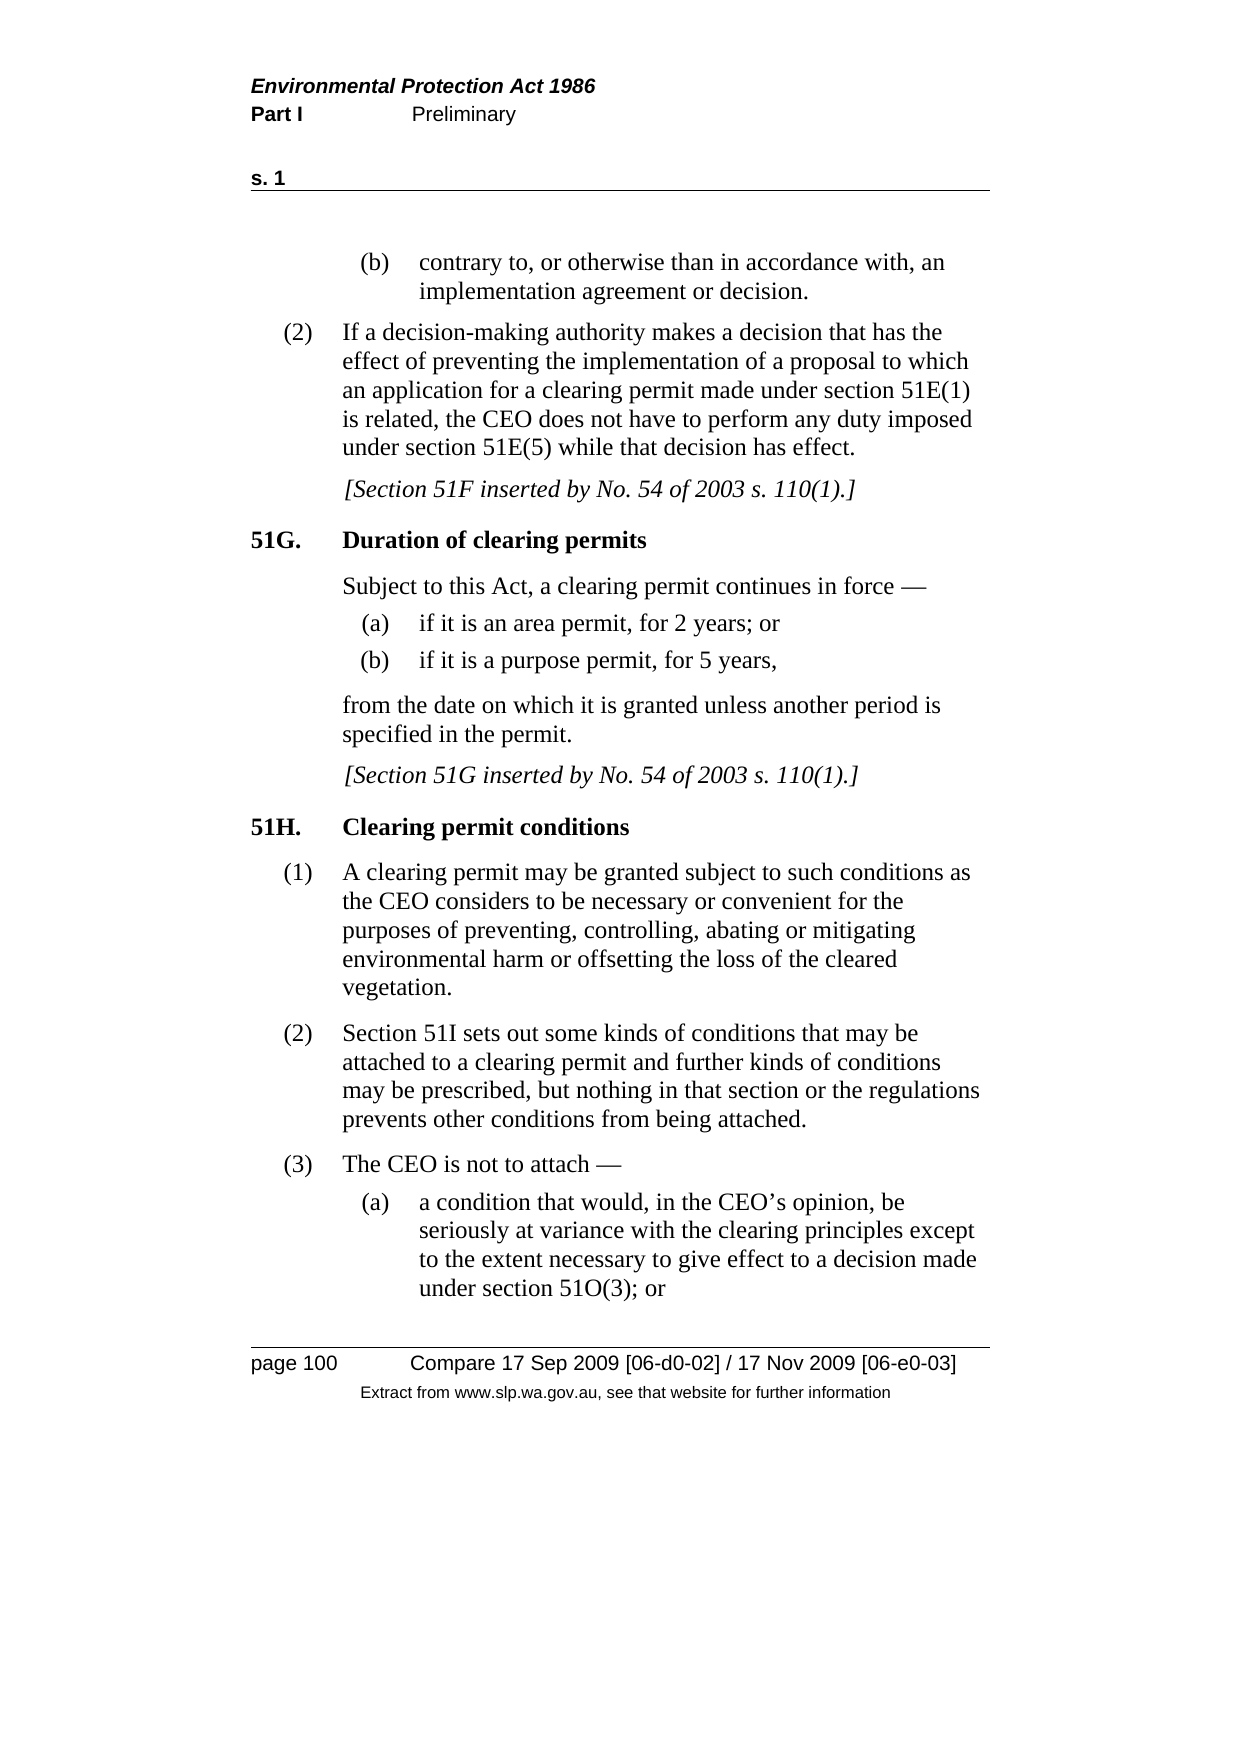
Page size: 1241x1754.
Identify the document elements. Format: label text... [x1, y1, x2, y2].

subtitle 51G. Duration of clearing permits [251, 525, 990, 554]
text [Section 51G inserted by No. 54 of 2003 s. 110(1).] [251, 760, 990, 789]
text (a) a condition that would, in the CEO’s opinion, be seriously at variance with the clearing principles except to the extent necessary to give effect to a decision made under section 51O(3); or [251, 1187, 990, 1302]
subtitle 51H. Clearing permit conditions [251, 812, 990, 841]
text (b) if it is a purpose permit, for 5 years, [251, 645, 990, 674]
text [Section 51F inserted by No. 54 of 2003 s. 110(1).] [251, 474, 990, 502]
text (2) If a decision-making authority makes a decision that has the effect of preventing the implementation of a proposal to which an application for a clearing permit made under section 51E(1) is related, the CEO does not have to perform any duty imposed under section 51E(5) while that decision has effect. [251, 317, 990, 461]
text Subject to this Act, a clearing permit continues in force — [251, 571, 990, 599]
text (1) A clearing permit may be granted subject to such conditions as the CEO considers to be necessary or convenient for the purposes of preventing, controlling, abating or mitigating environmental harm or offsetting the loss of the cleared vegetation. [251, 857, 990, 1001]
text from the date on which it is granted unless another period is specified in the permit. [251, 690, 990, 748]
text (b) contrary to, or otherwise than in accordance with, an implementation agreement or decision. [251, 247, 990, 305]
text (2) Section 51I sets out some kinds of conditions that may be attached to a clearing permit and further kinds of conditions may be prescribed, but nothing in that section or the regulations prevents other conditions from being attached. [251, 1018, 990, 1133]
text (a) if it is an area permit, for 2 years; or [251, 608, 990, 637]
text (3) The CEO is not to attach — [251, 1149, 990, 1178]
